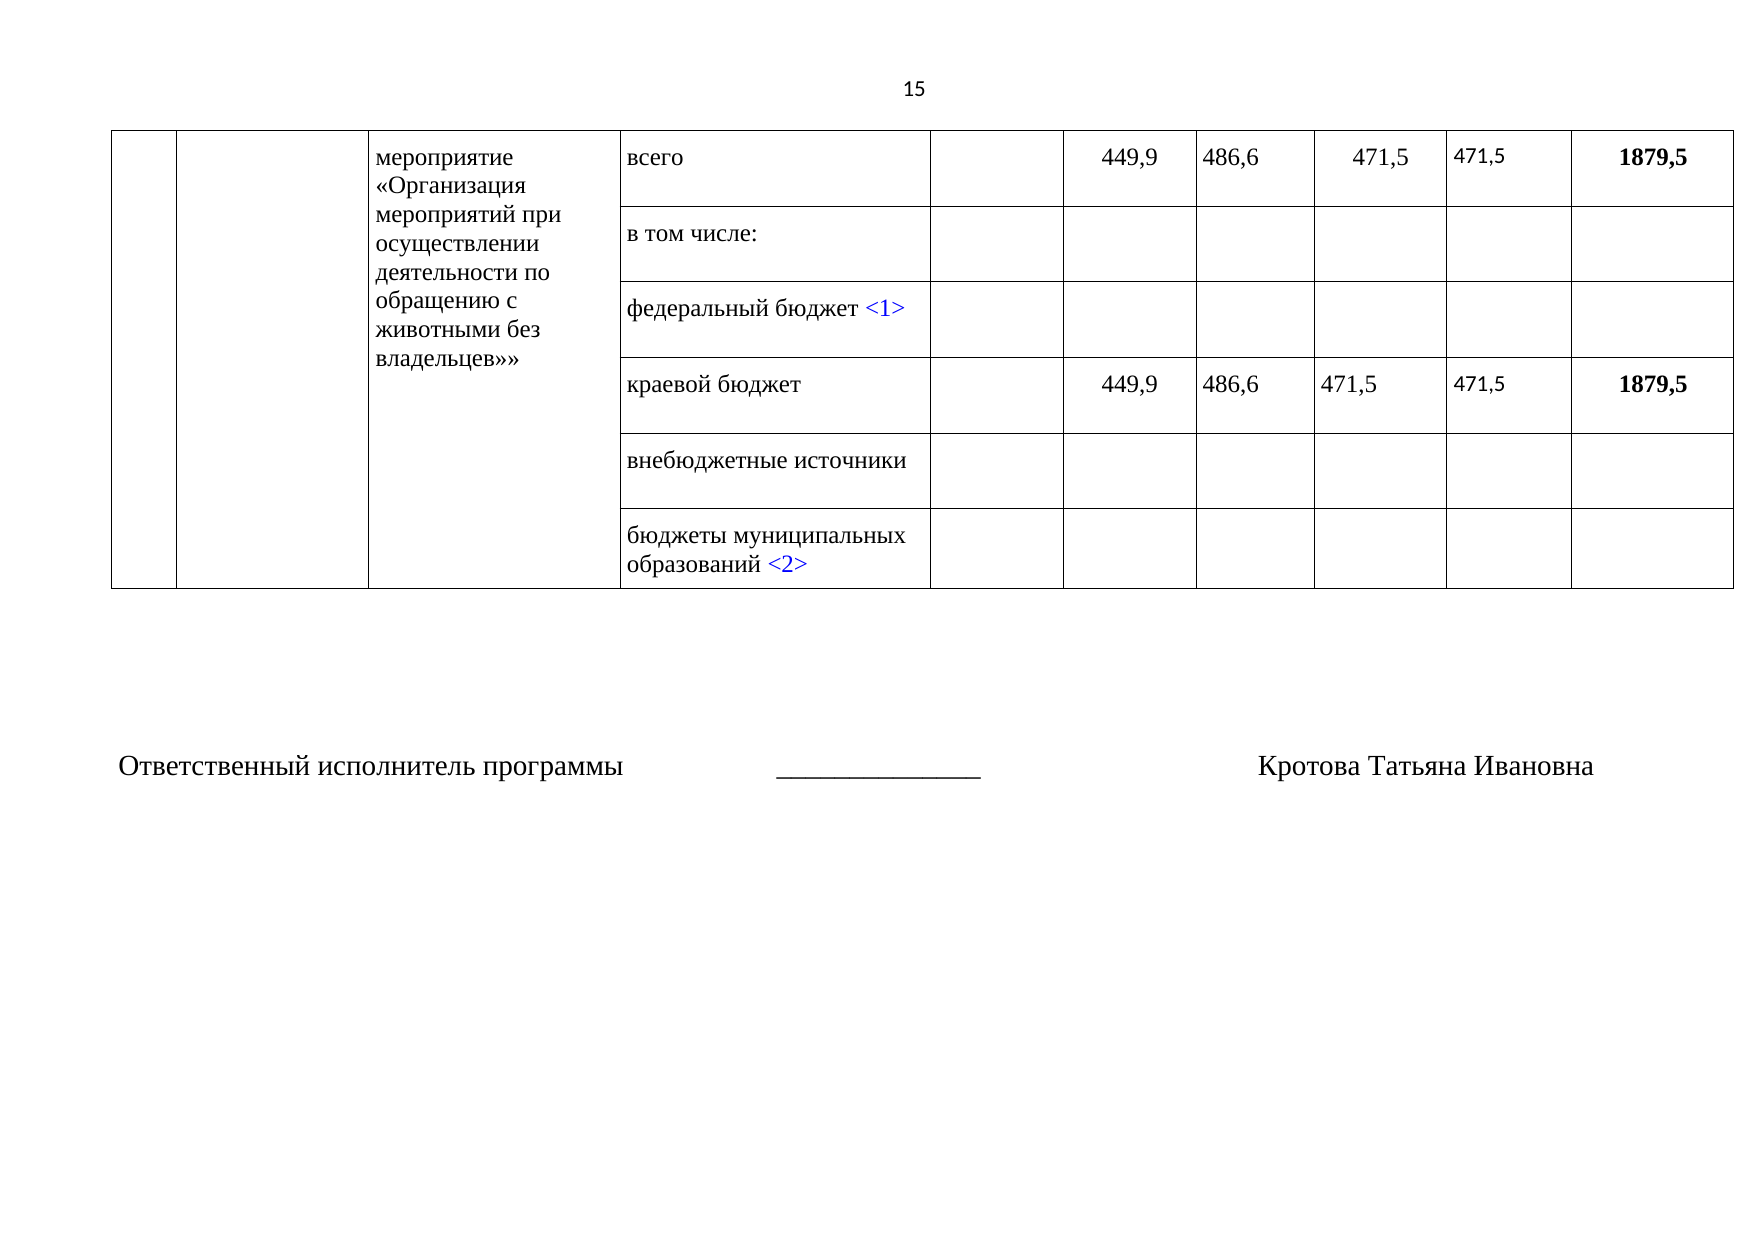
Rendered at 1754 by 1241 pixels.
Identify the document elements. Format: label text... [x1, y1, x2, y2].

table_cell [931, 509, 1063, 588]
table_cell 471,5 [1315, 358, 1446, 433]
table_cell [1197, 207, 1314, 281]
table_cell [1064, 434, 1196, 508]
table_cell 471,5 [1315, 131, 1446, 206]
table_cell 449,9 [1064, 131, 1196, 206]
table_cell [1572, 509, 1733, 588]
table_cell 486,6 [1197, 131, 1314, 206]
table_cell [1197, 434, 1314, 508]
table_cell [1447, 207, 1571, 281]
table_cell 1879,5 [1572, 358, 1733, 433]
table_cell [1447, 509, 1571, 588]
text Ответственный исполнитель программы ______________ Кротова Татьяна Ивановна [118, 748, 1636, 782]
table_cell всего [621, 131, 930, 206]
table_cell внебюджетные источники [621, 434, 930, 508]
table_cell 471,5 [1447, 131, 1571, 206]
table_cell [1447, 282, 1571, 357]
table_cell 449,9 [1064, 358, 1196, 433]
table_cell мероприятие «Организация мероприятий при осуществлении деятельности по обращению с животными без владельцев»» [369, 131, 620, 588]
table_cell [931, 358, 1063, 433]
table_cell [931, 207, 1063, 281]
table_cell краевой бюджет [621, 358, 930, 433]
table_cell [931, 131, 1063, 206]
table_cell федеральный бюджет <1> [621, 282, 930, 357]
table_cell [1197, 282, 1314, 357]
table_cell [931, 434, 1063, 508]
table_cell [1447, 434, 1571, 508]
table_cell [1572, 282, 1733, 357]
table_cell [1315, 207, 1446, 281]
table_cell [177, 131, 368, 588]
table_cell [1572, 434, 1733, 508]
table_cell [1315, 509, 1446, 588]
table_cell 1879,5 [1572, 131, 1733, 206]
table_cell [1315, 434, 1446, 508]
table_cell в том числе: [621, 207, 930, 281]
table_cell [931, 282, 1063, 357]
table_cell [1197, 509, 1314, 588]
table_cell 486,6 [1197, 358, 1314, 433]
table_cell [1064, 509, 1196, 588]
table_cell 471,5 [1447, 358, 1571, 433]
table_cell [1315, 282, 1446, 357]
table_cell [1572, 207, 1733, 281]
table_cell бюджеты муниципальных образований <2> [621, 509, 930, 588]
table_cell [1064, 282, 1196, 357]
table_cell [1064, 207, 1196, 281]
